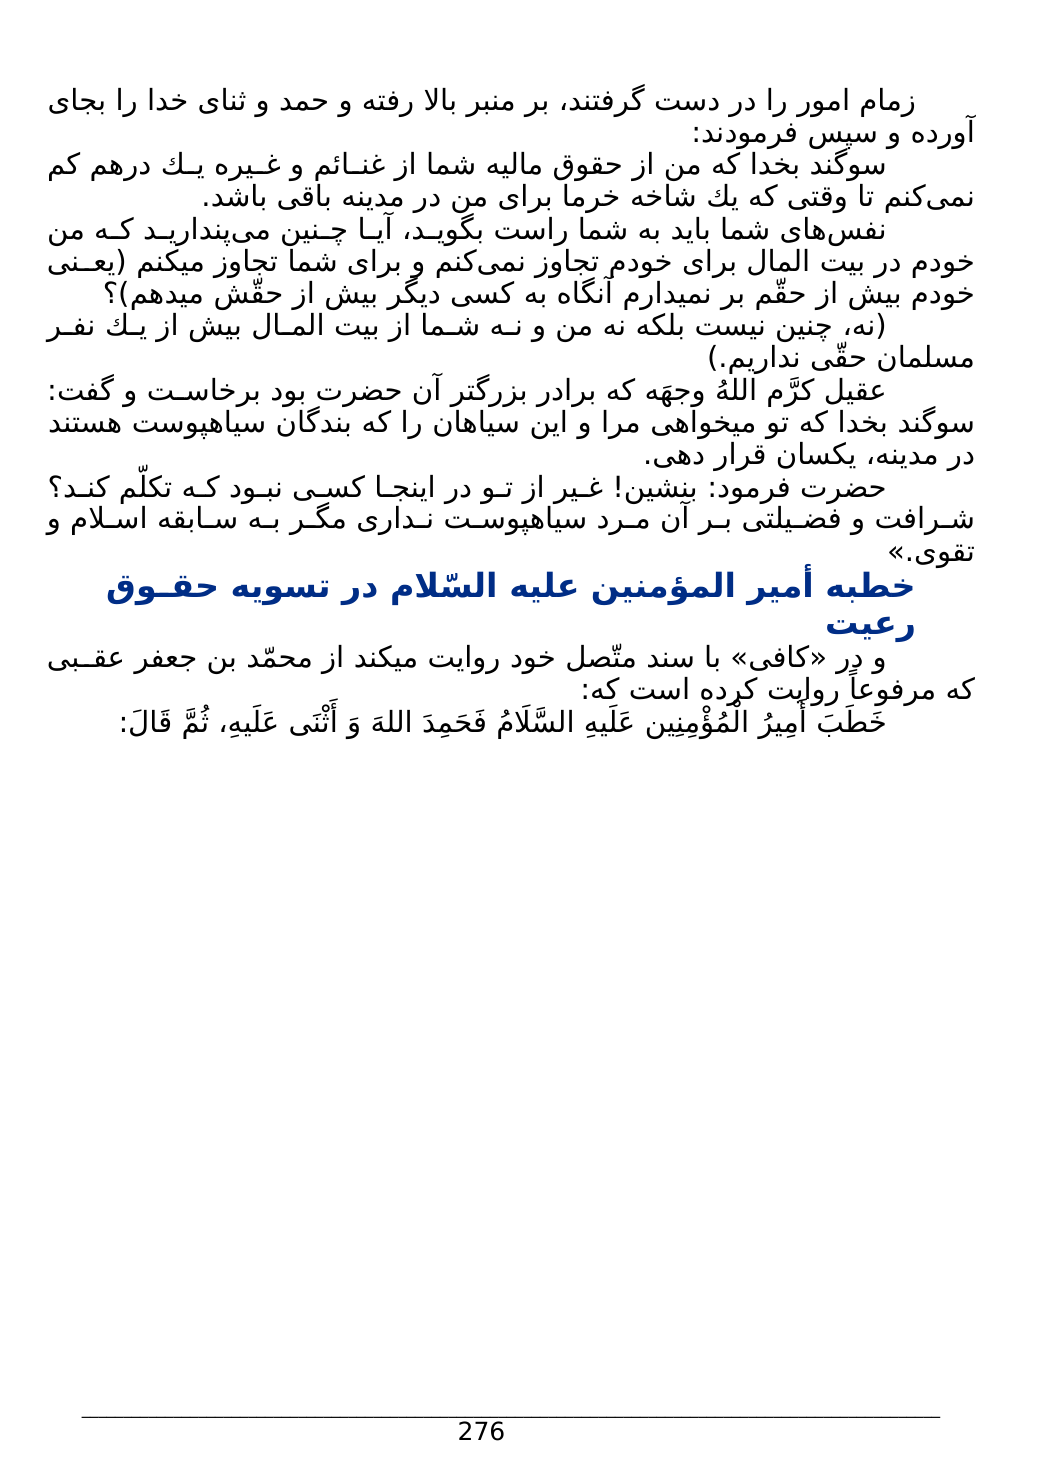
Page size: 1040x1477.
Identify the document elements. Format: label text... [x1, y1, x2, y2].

text (نه، چنین نیست بلكه نه من و نه شما از بیت المال بیش از یك نفر مسلمان حقّى نداریم.) [47, 310, 975, 374]
subtitle خطبه أمیر المؤمنین علیه السّلام در تسویه حقوق رعیت‌ [106, 568, 916, 642]
text زمام امور را در دست گرفتند، بر منبر بالا رفته و حمد و ثناى خدا را بجاى آورده و سپس فرمودند: [47, 84, 975, 149]
text و در «كافى» با سند متّصل خود روایت میكند از محمّد بن جعفر عقبى كه مرفوعاً روایت كرده است كه: [47, 642, 975, 706]
text عقیل كرَّم اللهُ وجهَه كه برادر بزرگتر آن حضرت بود برخاست و گفت: سوگند بخدا كه تو میخواهى مرا و این سیاهان را كه بندگان سیاهپوست هستند در مدینه، یكسان قرار دهى. [47, 374, 975, 471]
text حضرت فرمود: بنشین! غیر از تو در اینجا كسى نبود كه تكلّم كند؟ شرافت و فضیلتى بر آن مرد سیاهپوست ندارى مگر به سابقه اسلام و تقوى.» [47, 471, 975, 568]
text خَطَبَ أَمِیرُ الْمُؤْمِنِین عَلَیهِ السَّلَامُ فَحَمِدَ اللهَ وَ أَثْنَى عَلَیهِ، ثُمَّ قَالَ: [47, 706, 975, 739]
text سوگند بخدا كه من از حقوق مالیه شما از غنائم و غیره یك درهم كم نمى‌كنم تا وقتى كه یك شاخه خرما براى من در مدینه باقى باشد. [47, 149, 975, 213]
text نفس‌هاى شما باید به شما راست بگوید، آیا چنین مى‌پندارید كه من خودم در بیت المال براى خودم تجاوز نمى‌كنم و براى شما تجاوز میكنم (یعنى خودم بیش از حقّم بر نمیدارم آنگاه به كسى دیگر بیش از حقّش میدهم)؟ [47, 213, 975, 310]
